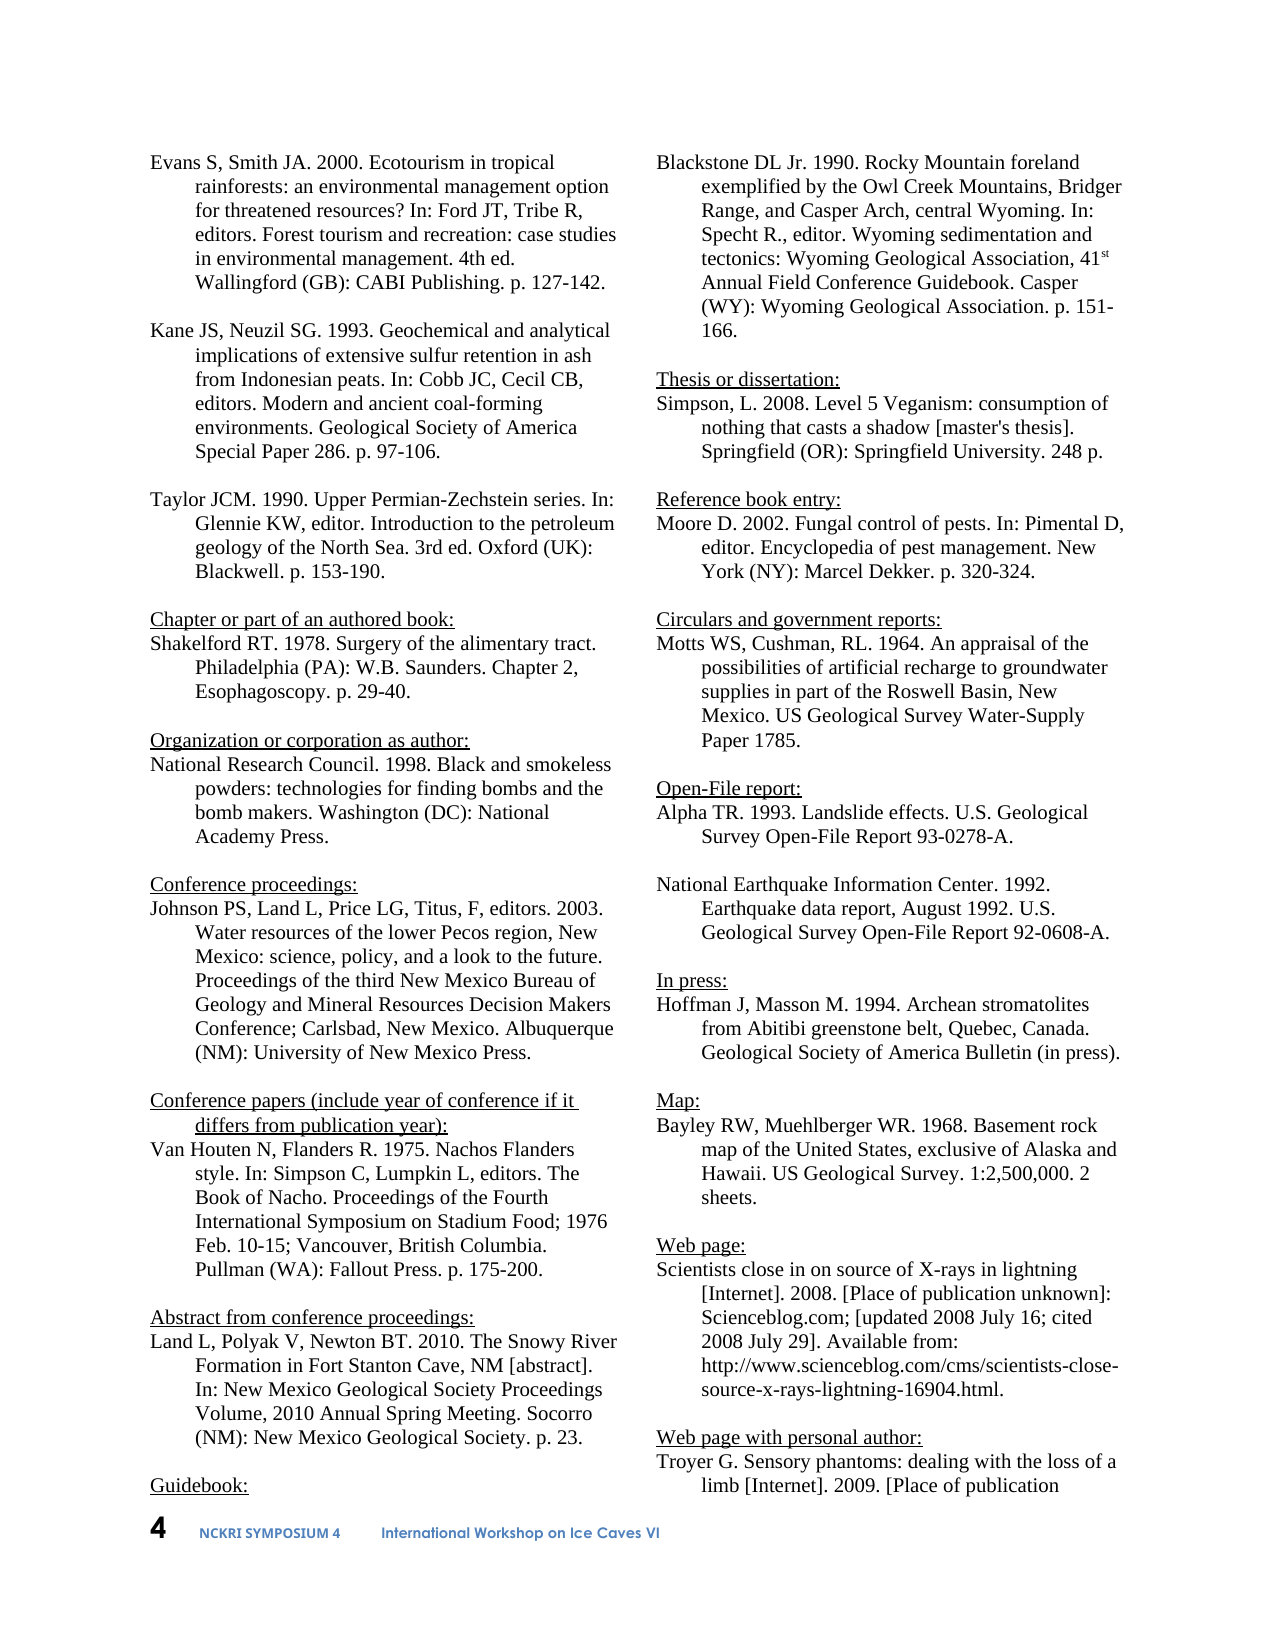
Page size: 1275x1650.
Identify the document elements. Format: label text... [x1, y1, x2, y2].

text Scientists close in on source of X-rays in lightning [Internet]. 2008. [Place of publication unknown]: Scienceblog.com; [updated 2008 July 16; cited 2008 July 29]. Available from: http://www.scienceblog.com/cms/scientists-close-source-x-rays-lightning-16904.html. [656, 1257, 1125, 1401]
text Thesis or dissertation: [656, 367, 1125, 391]
text Blackstone DL Jr. 1990. Rocky Mountain foreland exemplified by the Owl Creek Mountains, Bridger Range, and Casper Arch, central Wyoming. In: Specht R., editor. Wyoming sedimentation and tectonics: Wyoming Geological Association, 41st Annual Field Conference Guidebook. Casper (WY): Wyoming Geological Association. p. 151-166. [656, 150, 1125, 342]
text Van Houten N, Flanders R. 1975. Nachos Flanders style. In: Simpson C, Lumpkin L, editors. The Book of Nacho. Proceedings of the Fourth International Symposium on Stadium Food; 1976 Feb. 10-15; Vancouver, British Columbia. Pullman (WA): Fallout Press. p. 175-200. [150, 1137, 619, 1281]
text Kane JS, Neuzil SG. 1993. Geochemical and analytical implications of extensive sulfur retention in ash from Indonesian peats. In: Cobb JC, Cecil CB, editors. Modern and ancient coal-forming environments. Geological Society of America Special Paper 286. p. 97-106. [150, 318, 619, 463]
text Motts WS, Cushman, RL. 1964. An appraisal of the possibilities of artificial recharge to groundwater supplies in part of the Roswell Basin, New Mexico. US Geological Survey Water-Supply Paper 1785. [656, 631, 1125, 752]
text Simpson, L. 2008. Level 5 Veganism: consumption of nothing that casts a shadow [master's thesis]. Springfield (OR): Springfield University. 248 p. [656, 391, 1125, 463]
text Map: [656, 1088, 1125, 1112]
text Web page with personal author: [656, 1425, 1125, 1449]
text Johnson PS, Land L, Price LG, Titus, F, editors. 2003. Water resources of the lower Pecos region, New Mexico: science, policy, and a look to the future. Proceedings of the third New Mexico Bureau of Geology and Mineral Resources Decision Makers Conference; Carlsbad, New Mexico. Albuquerque (NM): University of New Mexico Press. [150, 896, 619, 1064]
text Hoffman J, Masson M. 1994. Archean stromatolites from Abitibi greenstone belt, Quebec, Canada. Geological Society of America Bulletin (in press). [656, 992, 1125, 1064]
text Alpha TR. 1993. Landslide effects. U.S. Geological Survey Open-File Report 93-0278-A. [656, 800, 1125, 848]
text Bayley RW, Muehlberger WR. 1968. Basement rock map of the United States, exclusive of Alaska and Hawaii. US Geological Survey. 1:2,500,000. 2 sheets. [656, 1112, 1125, 1209]
text Open-File report: [656, 776, 1125, 800]
text National Research Council. 1998. Black and smokeless powders: technologies for finding bombs and the bomb makers. Washington (DC): National Academy Press. [150, 752, 619, 848]
text National Earthquake Information Center. 1992. Earthquake data report, August 1992. U.S. Geological Survey Open-File Report 92-0608-A. [656, 872, 1125, 944]
text Circulars and government reports: [656, 607, 1125, 631]
text In press: [656, 968, 1125, 992]
text Web page: [656, 1233, 1125, 1257]
text Organization or corporation as author: [150, 727, 619, 752]
text Conference papers (include year of conference if it differs from publication year): [150, 1088, 619, 1137]
text Chapter or part of an authored book: [150, 607, 619, 631]
text Conference proceedings: [150, 872, 619, 896]
text Land L, Polyak V, Newton BT. 2010. The Snowy River Formation in Fort Stanton Cave, NM [abstract]. In: New Mexico Geological Society Proceedings Volume, 2010 Annual Spring Meeting. Socorro (NM): New Mexico Geological Society. p. 23. [150, 1329, 619, 1449]
text Reference book entry: [656, 487, 1125, 511]
text Guidebook: [150, 1473, 619, 1497]
text Evans S, Smith JA. 2000. Ecotourism in tropical rainforests: an environmental management option for threatened resources? In: Ford JT, Tribe R, editors. Forest tourism and recreation: case studies in environmental management. 4th ed. Wallingford (GB): CABI Publishing. p. 127-142. [150, 150, 619, 294]
text Abstract from conference proceedings: [150, 1305, 619, 1329]
text Moore D. 2002. Fungal control of pests. In: Pimental D, editor. Encyclopedia of pest management. New York (NY): Marcel Dekker. p. 320-324. [656, 511, 1125, 583]
text Taylor JCM. 1990. Upper Permian-Zechstein series. In: Glennie KW, editor. Introduction to the petroleum geology of the North Sea. 3rd ed. Oxford (UK): Blackwell. p. 153-190. [150, 487, 619, 583]
text Shakelford RT. 1978. Surgery of the alimentary tract. Philadelphia (PA): W.B. Saunders. Chapter 2, Esophagoscopy. p. 29-40. [150, 631, 619, 703]
